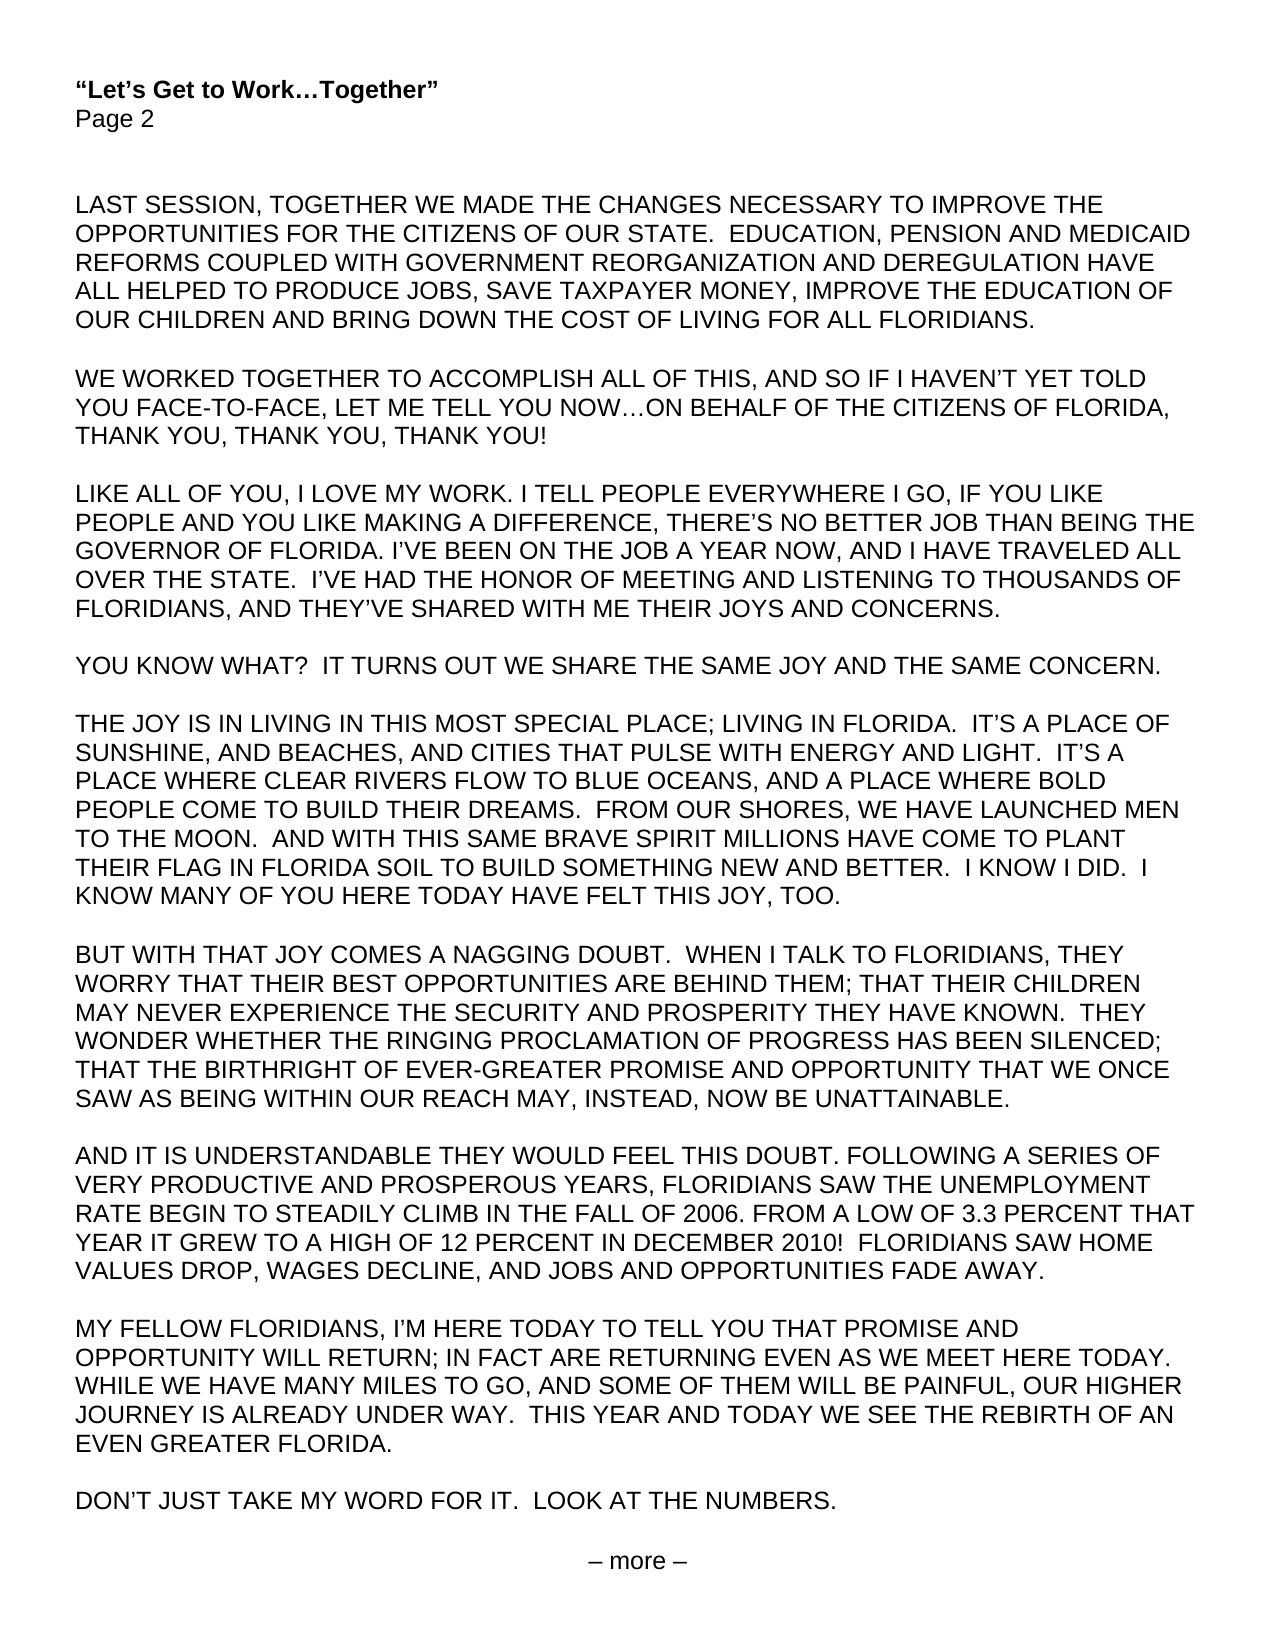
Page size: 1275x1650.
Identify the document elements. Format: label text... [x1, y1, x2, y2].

text DON’T JUST TAKE MY WORD FOR IT. LOOK AT THE NUMBERS. [75, 1486, 1200, 1515]
text BUT WITH THAT JOY COMES A NAGGING DOUBT. WHEN I TALK TO FLORIDIANS, THEY WORRY THAT THEIR BEST OPPORTUNITIES ARE BEHIND THEM; THAT THEIR CHILDREN MAY NEVER EXPERIENCE THE SECURITY AND PROSPERITY THEY HAVE KNOWN. THEY WONDER WHETHER THE RINGING PROCLAMATION OF PROGRESS HAS BEEN SILENCED; THAT THE BIRTHRIGHT OF EVER-GREATER PROMISE AND OPPORTUNITY THAT WE ONCE SAW AS BEING WITHIN OUR REACH MAY, INSTEAD, NOW BE UNATTAINABLE. [75, 940, 1200, 1112]
text WE WORKED TOGETHER TO ACCOMPLISH ALL OF THIS, AND SO IF I HAVEN’T YET TOLD YOU FACE-TO-FACE, LET ME TELL YOU NOW…ON BEHALF OF THE CITIZENS OF FLORIDA, THANK YOU, THANK YOU, THANK YOU! [75, 364, 1200, 450]
text THE JOY IS IN LIVING IN THIS MOST SPECIAL PLACE; LIVING IN FLORIDA. IT’S A PLACE OF SUNSHINE, AND BEACHES, AND CITIES THAT PULSE WITH ENERGY AND LIGHT. IT’S A PLACE WHERE CLEAR RIVERS FLOW TO BLUE OCEANS, AND A PLACE WHERE BOLD PEOPLE COME TO BUILD THEIR DREAMS. FROM OUR SHORES, WE HAVE LAUNCHED MEN TO THE MOON. AND WITH THIS SAME BRAVE SPIRIT MILLIONS HAVE COME TO PLANT THEIR FLAG IN FLORIDA SOIL TO BUILD SOMETHING NEW AND BETTER. I KNOW I DID. I KNOW MANY OF YOU HERE TODAY HAVE FELT THIS JOY, TOO. [75, 709, 1200, 910]
text MY FELLOW FLORIDIANS, I’M HERE TODAY TO TELL YOU THAT PROMISE AND OPPORTUNITY WILL RETURN; IN FACT ARE RETURNING EVEN AS WE MEET HERE TODAY. WHILE WE HAVE MANY MILES TO GO, AND SOME OF THEM WILL BE PAINFUL, OUR HIGHER JOURNEY IS ALREADY UNDER WAY. THIS YEAR AND TODAY WE SEE THE REBIRTH OF AN EVEN GREATER FLORIDA. [75, 1314, 1200, 1457]
text YOU KNOW WHAT? IT TURNS OUT WE SHARE THE SAME JOY AND THE SAME CONCERN. [75, 651, 1200, 680]
text LAST SESSION, TOGETHER WE MADE THE CHANGES NECESSARY TO IMPROVE THE OPPORTUNITIES FOR THE CITIZENS OF OUR STATE. EDUCATION, PENSION AND MEDICAID REFORMS COUPLED WITH GOVERNMENT REORGANIZATION AND DEREGULATION HAVE ALL HELPED TO PRODUCE JOBS, SAVE TAXPAYER MONEY, IMPROVE THE EDUCATION OF OUR CHILDREN AND BRING DOWN THE COST OF LIVING FOR ALL FLORIDIANS. [75, 190, 1200, 334]
text AND IT IS UNDERSTANDABLE THEY WOULD FEEL THIS DOUBT. FOLLOWING A SERIES OF VERY PRODUCTIVE AND PROSPEROUS YEARS, FLORIDIANS SAW THE UNEMPLOYMENT RATE BEGIN TO STEADILY CLIMB IN THE FALL OF 2006. FROM A LOW OF 3.3 PERCENT THAT YEAR IT GREW TO A HIGH OF 12 PERCENT IN DECEMBER 2010! FLORIDIANS SAW HOME VALUES DROP, WAGES DECLINE, AND JOBS AND OPPORTUNITIES FADE AWAY. [75, 1141, 1200, 1285]
text LIKE ALL OF YOU, I LOVE MY WORK. I TELL PEOPLE EVERYWHERE I GO, IF YOU LIKE PEOPLE AND YOU LIKE MAKING A DIFFERENCE, THERE’S NO BETTER JOB THAN BEING THE GOVERNOR OF FLORIDA. I’VE BEEN ON THE JOB A YEAR NOW, AND I HAVE TRAVELED ALL OVER THE STATE. I’VE HAD THE HONOR OF MEETING AND LISTENING TO THOUSANDS OF FLORIDIANS, AND THEY’VE SHARED WITH ME THEIR JOYS AND CONCERNS. [75, 479, 1200, 622]
